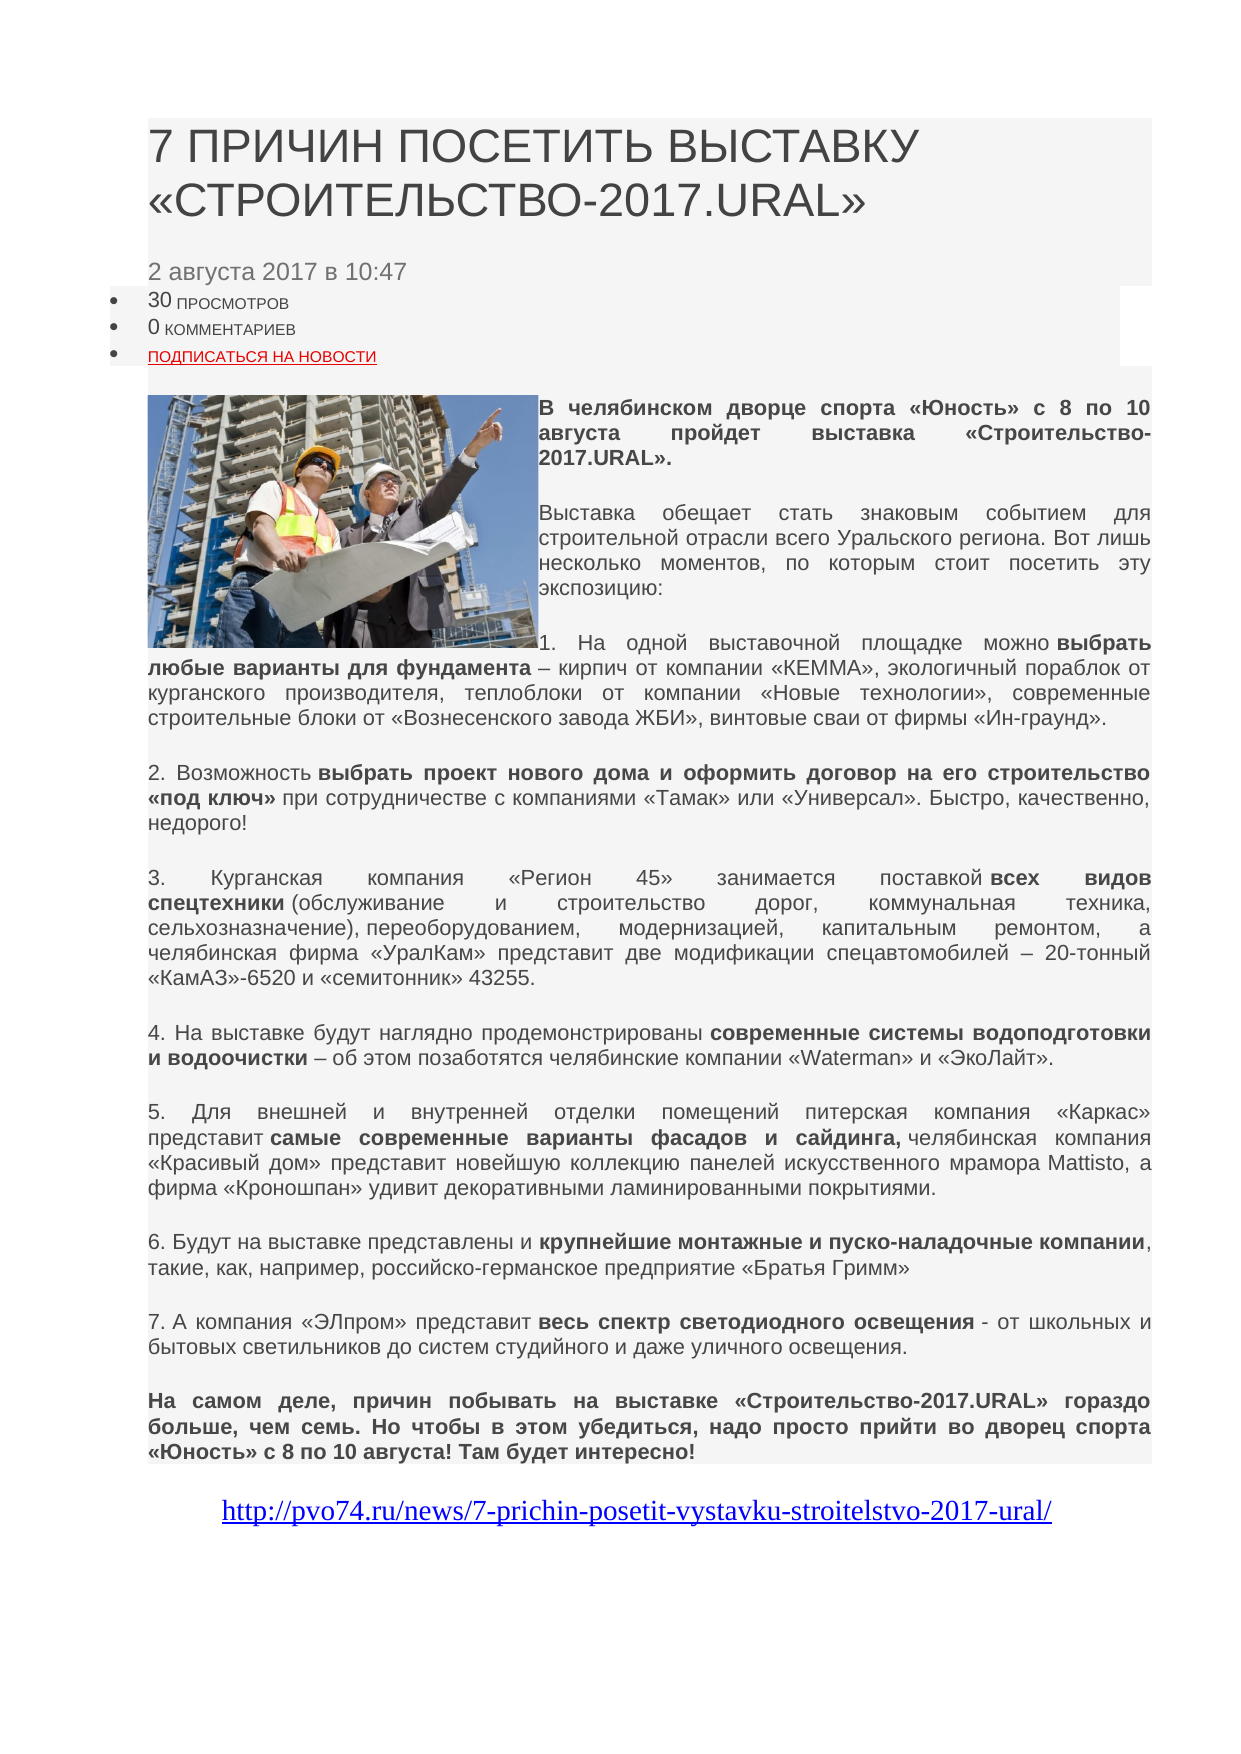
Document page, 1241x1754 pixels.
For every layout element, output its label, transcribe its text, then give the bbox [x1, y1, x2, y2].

text В челябинском дворце спорта «Юность» с 8 по 10 августа пройдет выставка «Строительство-2017.URAL». [539, 395, 1152, 471]
text 2 августа 2017 в 10:47 [148, 257, 1152, 286]
text 2. Возможность выбрать проект нового дома и оформить договор на его строительство «под ключ» при сотрудничестве с компаниями «Тамак» или «Универсал». Быстро, качественно, недорого! [148, 760, 1152, 835]
picture [147, 395, 539, 648]
text http://pvo74.ru/news/7-prichin-posetit-vystavku-stroitelstvo-2017-ural/ [148, 1493, 1152, 1527]
text 5. Для внешней и внутренней отделки помещений питерская компания «Каркас» представит самые современные варианты фасадов и сайдинга, челябинская компания «Красивый дом» представит новейшую коллекцию панелей искусственного мрамора Mattisto, а фирма «Кроношпан» удивит декоративными ламинированными покрытиями. [148, 1099, 1152, 1200]
list 30 ПРОСМОТРОВ [110, 286, 1120, 313]
text 1. На одной выставочной площадке можно выбрать любые варианты для фундамента – кирпич от компании «КЕММА», экологичный пораблок от курганского производителя, теплоблоки от компании «Новые технологии», современные строительные блоки от «Вознесенского завода ЖБИ», винтовые сваи от фирмы «Ин-граунд». [148, 630, 1152, 731]
text 3. Курганская компания «Регион 45» занимается поставкой всех видов спецтехники (обслуживание и строительство дорог, коммунальная техника, сельхозназначение), переоборудованием, модернизацией, капитальным ремонтом, а челябинская фирма «УралКам» представит две модификации спецавтомобилей – 20-тонный «КамАЗ»-6520 и «семитонник» 43255. [148, 864, 1152, 991]
text 4. На выставке будут наглядно продемонстрированы современные системы водоподготовки и водоочистки – об этом позаботятся челябинские компании «Waterman» и «ЭкоЛайт». [148, 1020, 1152, 1070]
list 0 КОММЕНТАРИЕВ [110, 313, 1120, 339]
list ПОДПИСАТЬСЯ НА НОВОСТИ [110, 339, 1120, 366]
text 7. А компания «ЭЛпром» представит весь спектр светодиодного освещения - от школьных и бытовых светильников до систем студийного и даже уличного освещения. [148, 1309, 1152, 1359]
text 7 ПРИЧИН ПОСЕТИТЬ ВЫСТАВКУ «СТРОИТЕЛЬСТВО-2017.URAL» [148, 118, 1152, 226]
text 6. Будут на выставке представлены и крупнейшие монтажные и пуско-наладочные компании, такие, как, например, российско-германское предприятие «Братья Гримм» [148, 1229, 1152, 1280]
text На самом деле, причин побывать на выставке «Строительство-2017.URAL» гораздо больше, чем семь. Но чтобы в этом убедиться, надо просто прийти во дворец спорта «Юность» с 8 по 10 августа! Там будет интересно! [148, 1388, 1152, 1464]
text Выставка обещает стать знаковым событием для строительной отрасли всего Уральского региона. Вот лишь несколько моментов, по которым стоит посетить эту экспозицию: [539, 500, 1152, 601]
